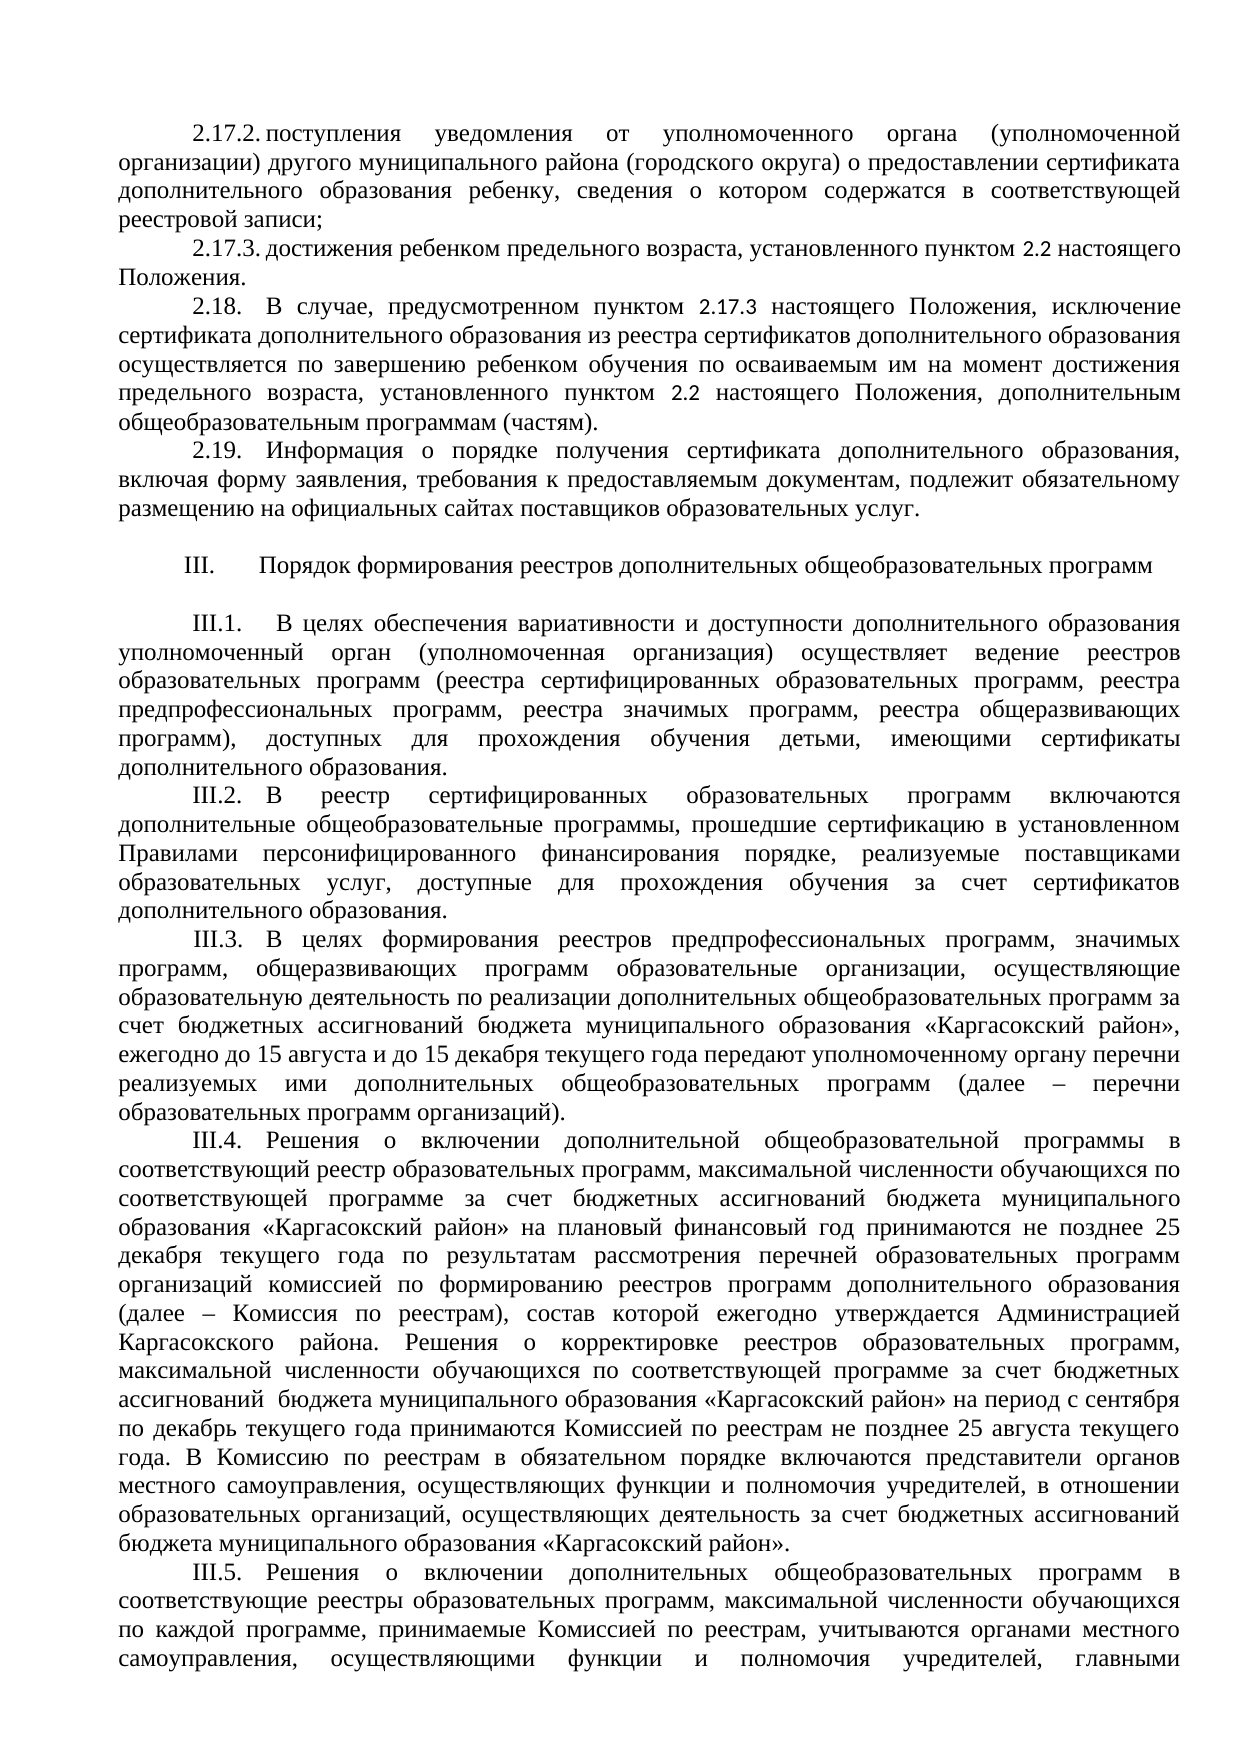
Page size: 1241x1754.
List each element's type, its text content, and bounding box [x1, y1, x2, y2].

list достижения ребенком предельного возраста, установленного пунктом 2.2 настоящего Положения. [118, 233, 1181, 291]
list поступления уведомления от уполномоченного органа (уполномоченной организации) другого муниципального района (городского округа) о предоставлении сертификата дополнительного образования ребенку, сведения о котором содержатся в соответствующей реестровой записи; [118, 118, 1181, 233]
list Информация о порядке получения сертификата дополнительного образования, включая форму заявления, требования к предоставляемым документам, подлежит обязательному размещению на официальных сайтах поставщиков образовательных услуг. [118, 435, 1181, 522]
list В случае, предусмотренном пунктом 2.17.3 настоящего Положения, исключение сертификата дополнительного образования из реестра сертификатов дополнительного образования осуществляется по завершению ребенком обучения по осваиваемым им на момент достижения предельного возраста, установленного пунктом 2.2 настоящего Положения, дополнительным общеобразовательным программам (частям). [118, 291, 1181, 435]
list В целях обеспечения вариативности и доступности дополнительного образования уполномоченный орган (уполномоченная организация) осуществляет ведение реестров образовательных программ (реестра сертифицированных образовательных программ, реестра предпрофессиональных программ, реестра значимых программ, реестра общеразвивающих программ), доступных для прохождения обучения детьми, имеющими сертификаты дополнительного образования. [118, 608, 1181, 780]
list Решения о включении дополнительной общеобразовательной программы в соответствующий реестр образовательных программ, максимальной численности обучающихся по соответствующей программе за счет бюджетных ассигнований бюджета муниципального образования «Каргасокский район» на плановый финансовый год принимаются не позднее 25 декабря текущего года по результатам рассмотрения перечней образовательных программ организаций комиссией по формированию реестров программ дополнительного образования (далее – Комиссия по реестрам), состав которой ежегодно утверждается Администрацией Каргасокского района. Решения о корректировке реестров образовательных программ, максимальной численности обучающихся по соответствующей программе за счет бюджетных ассигнований бюджета муниципального образования «Каргасокский район» на период с сентября по декабрь текущего года принимаются Комиссией по реестрам не позднее 25 августа текущего года. В Комиссию по реестрам в обязательном порядке включаются представители органов местного самоуправления, осуществляющих функции и полномочия учредителей, в отношении образовательных организаций, осуществляющих деятельность за счет бюджетных ассигнований бюджета муниципального образования «Каргасокский район». [118, 1125, 1181, 1557]
list Порядок формирования реестров дополнительных общеобразовательных программ [156, 550, 1181, 579]
list В целях формирования реестров предпрофессиональных программ, значимых программ, общеразвивающих программ образовательные организации, осуществляющие образовательную деятельность по реализации дополнительных общеобразовательных программ за счет бюджетных ассигнований бюджета муниципального образования «Каргасокский район», ежегодно до 15 августа и до 15 декабря текущего года передают уполномоченному органу перечни реализуемых ими дополнительных общеобразовательных программ (далее – перечни образовательных программ организаций). [118, 924, 1181, 1125]
list В реестр сертифицированных образовательных программ включаются дополнительные общеобразовательные программы, прошедшие сертификацию в установленном Правилами персонифицированного финансирования порядке, реализуемые поставщиками образовательных услуг, доступные для прохождения обучения за счет сертификатов дополнительного образования. [118, 780, 1181, 924]
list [118, 1557, 1181, 1672]
